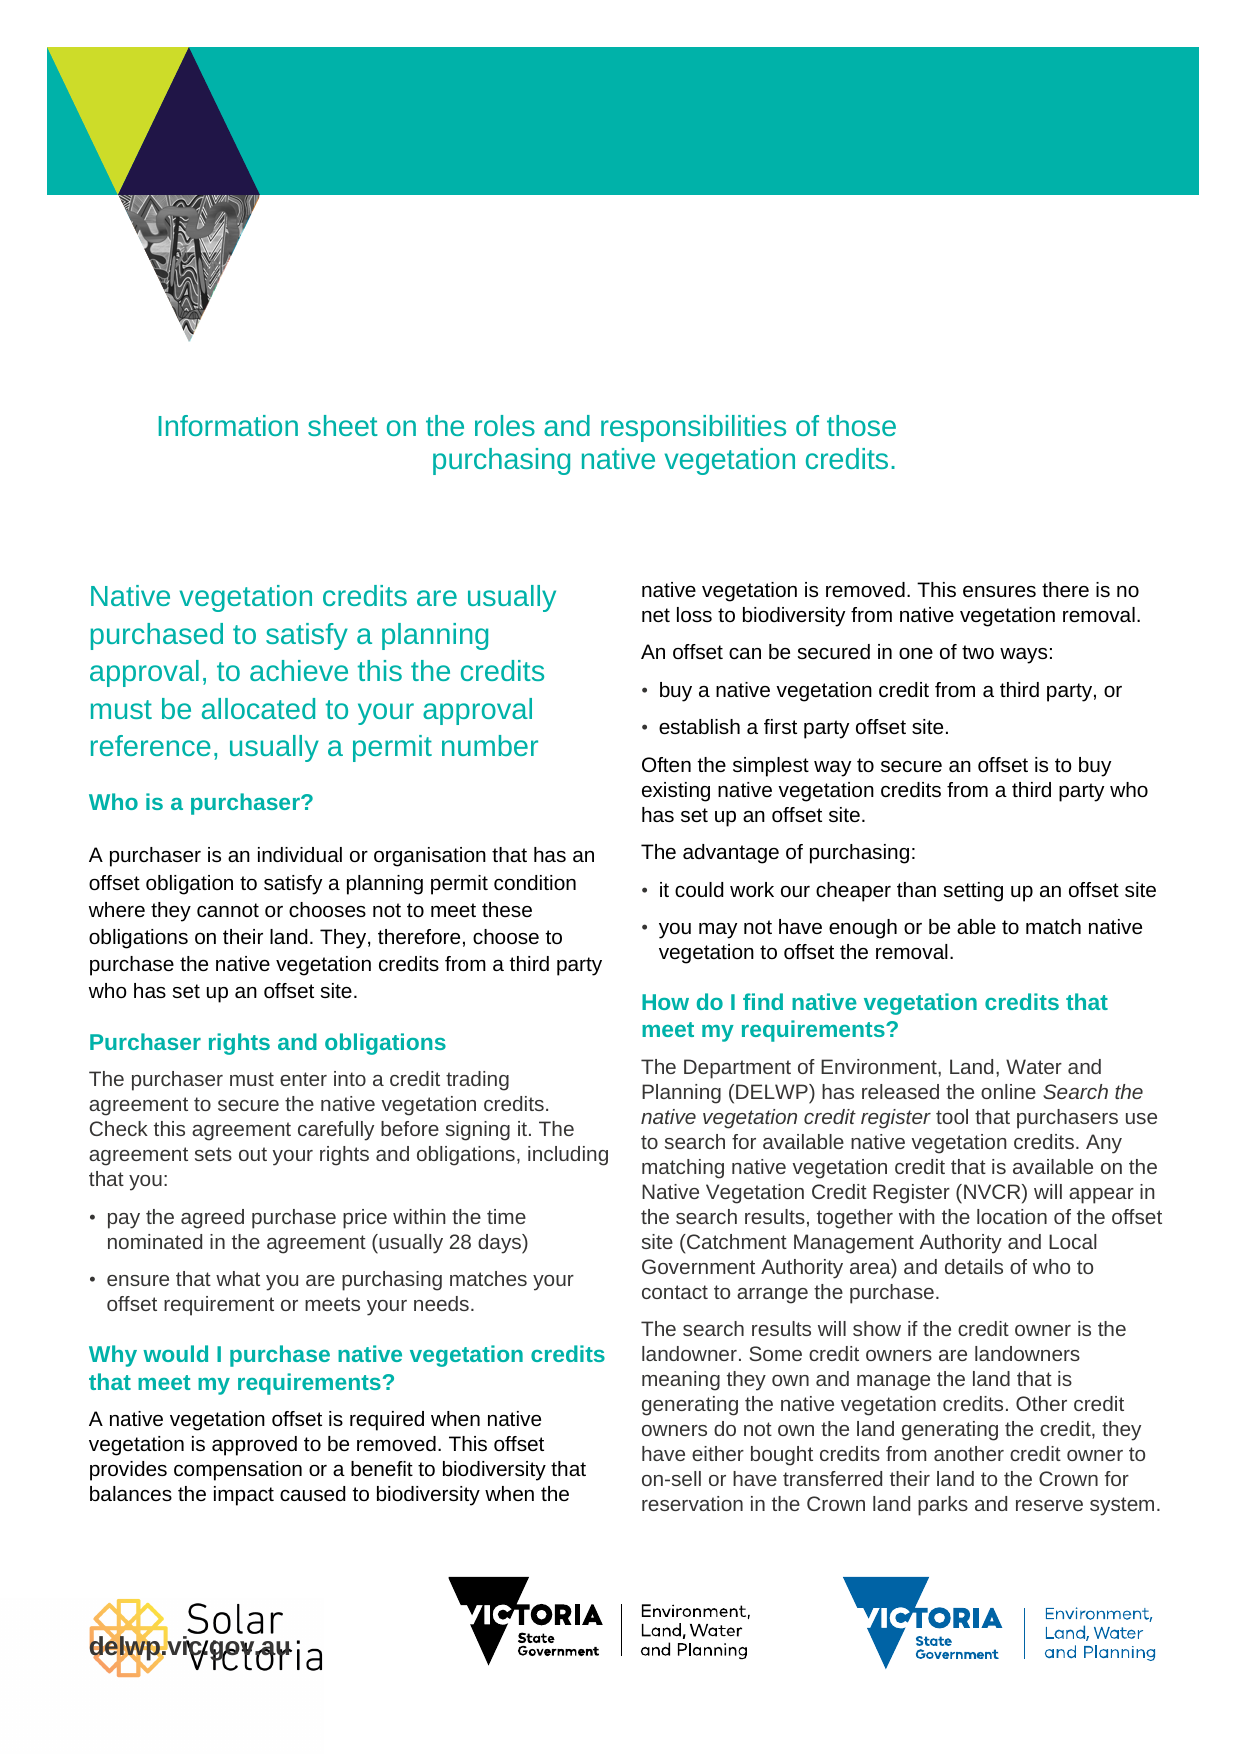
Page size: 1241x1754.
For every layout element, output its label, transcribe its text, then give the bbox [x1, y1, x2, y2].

text An offset can be secured in one of two ways: [641, 639, 1163, 664]
picture [0, 1598, 324, 1754]
picture [118, 195, 260, 230]
subtitle Who is a purchaser? [89, 789, 611, 816]
text The Department of Environment, Land, Water and Planning (DELWP) has released the online Search the native vegetation credit register tool that purchasers use to search for available native vegetation credits. Any matching native vegetation credit that is available on the Native Vegetation Credit Register (NVCR) will appear in the search results, together with the location of the offset site (Catchment Management Authority and Local Government Authority area) and details of who to contact to arrange the purchase. [641, 1054, 1163, 1304]
list you may not have enough or be able to match native vegetation to offset the removal. [641, 914, 1163, 964]
subtitle A purchaser is an individual or organisation that has an offset obligation to satisfy a planning permit condition where they cannot or chooses not to meet these obligations on their land. They, therefore, choose to purchase the native vegetation credits from a third party who has set up an offset site. [89, 841, 611, 1004]
text Native vegetation credits are usually purchased to satisfy a planning approval, to achieve this the credits must be allocated to your approval reference, usually a permit number [89, 577, 611, 764]
list establish a first party offset site. [641, 714, 1163, 739]
list it could work our cheaper than setting up an offset site [641, 877, 1163, 902]
list pay the agreed purchase price within the time nominated in the agreement (usually 28 days) [89, 1204, 611, 1254]
subtitle Why would I purchase native vegetation credits that meet my requirements? [89, 1341, 611, 1395]
subtitle How do I find native vegetation credits that meet my requirements? [641, 989, 1163, 1043]
text Often the simplest way to secure an offset is to buy existing native vegetation credits from a third party who has set up an offset site. [641, 752, 1163, 827]
text The search results will show if the credit owner is the landowner. Some credit owners are landowners meaning they own and manage the land that is generating the native vegetation credits. Other credit owners do not own the land generating the credit, they have either bought credits from another credit owner to on-sell or have transferred their land to the Crown for reservation in the Crown land parks and reserve system. [641, 1316, 1163, 1516]
text A native vegetation offset is required when native vegetation is approved to be removed. This offset provides compensation or a benefit to biodiversity that balances the impact caused to biodiversity when the native vegetation is removed. This ensures there is no net loss to biodiversity from native vegetation removal. [89, 1406, 611, 1506]
table_cell Information sheet on the roles and responsibilities of those purchasing native vegetation credits. [89, 378, 897, 508]
table_header Roles and responsibilities: Native vegetation credit purchasers [89, 230, 897, 378]
text The purchaser must enter into a credit trading agreement to secure the native vegetation credits. Check this agreement carefully before signing it. The agreement sets out your rights and obligations, including that you: [89, 1066, 611, 1191]
text The advantage of purchasing: [641, 839, 1163, 864]
list buy a native vegetation credit from a third party, or [641, 677, 1163, 702]
text A native vegetation offset is required when native vegetation is approved to be removed. This offset provides compensation or a benefit to biodiversity that balances the impact caused to biodiversity when the native vegetation is removed. This ensures there is no net loss to biodiversity from native vegetation removal. [641, 577, 1163, 627]
list ensure that what you are purchasing matches your offset requirement or meets your needs. [89, 1266, 611, 1316]
subtitle Purchaser rights and obligations [89, 1029, 611, 1056]
